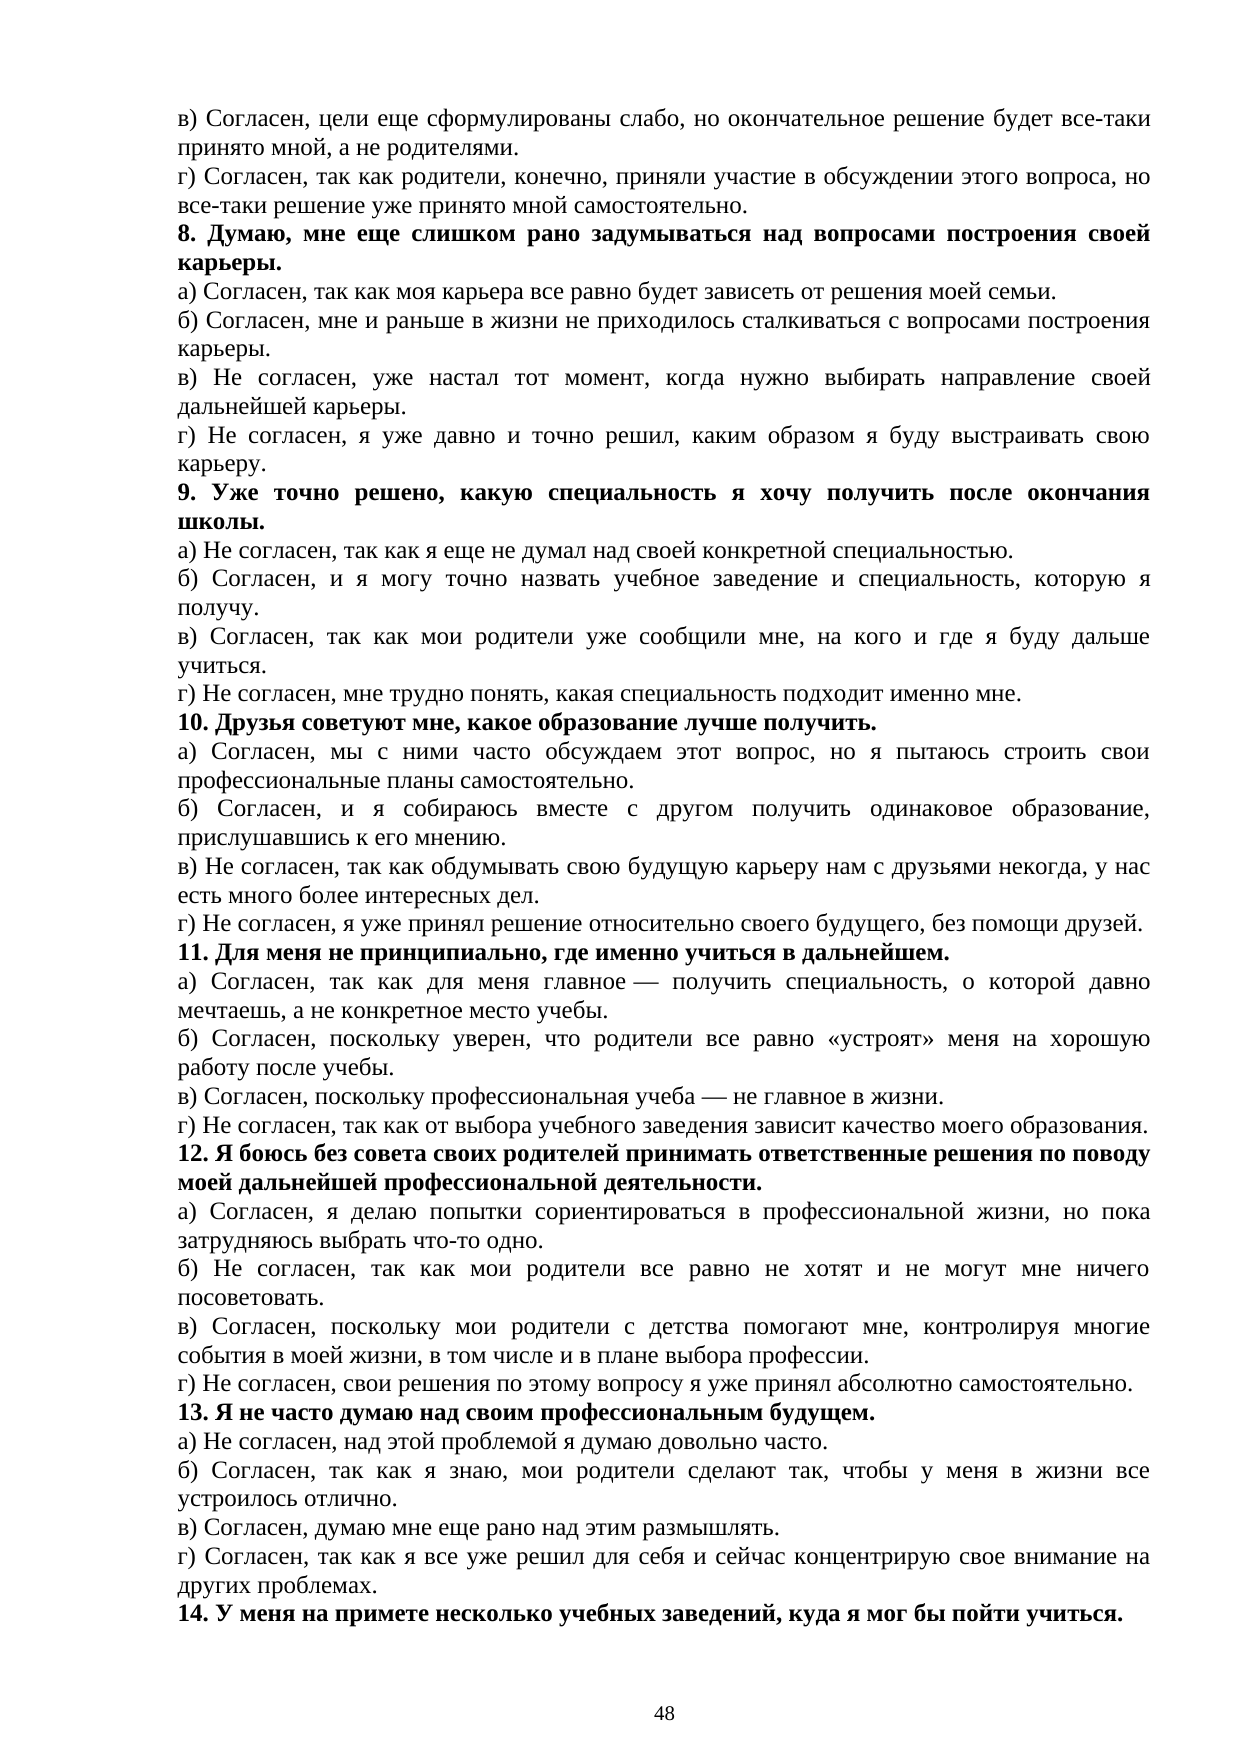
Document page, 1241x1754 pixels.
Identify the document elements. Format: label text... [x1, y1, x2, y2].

text a) Не согласен, так как я еще не думал над своей конкретной специальностью. [177, 535, 1152, 563]
text г) Не согласен, я уже принял решение относительно своего будущего, без помощи друзей. [177, 908, 1152, 937]
text б) Согласен, поскольку уверен, что родители все равно «устроят» меня на хорошую работу после учебы. [177, 1023, 1152, 1081]
text в) Не согласен, так как обдумывать свою будущую карьеру нам с друзьями некогда, у нас есть много более интересных дел. [177, 851, 1152, 908]
text в) Согласен, поскольку мои родители с детства помогают мне, контролируя многие события в моей жизни, в том числе и в плане выбора профессии. [177, 1311, 1152, 1368]
text б) Согласен, и я могу точно назвать учебное заведение и специальность, которую я получу. [177, 563, 1152, 621]
text г) Не согласен, так как от выбора учебного заведения зависит качество моего образования. [177, 1110, 1152, 1138]
text б) Не согласен, так как мои родители все равно не хотят и не могут мне ничего посоветовать. [177, 1253, 1152, 1311]
text 13. Я не часто думаю над своим профессиональным будущем. [177, 1397, 1152, 1426]
text г) Не согласен, я уже давно и точно решил, каким образом я буду выстраивать свою карьеру. [177, 420, 1152, 477]
text 9. Уже точно решено, какую специальность я хочу получить после окончания школы. [177, 477, 1152, 535]
text в) Не согласен, уже настал тот момент, когда нужно выбирать направление своей дальнейшей карьеры. [177, 362, 1152, 420]
text 12. Я боюсь без совета своих родителей принимать ответственные решения по поводу моей дальнейшей профессиональной деятельности. [177, 1138, 1152, 1196]
text a) Согласен, я делаю попытки сориентироваться в профессиональной жизни, но пока затрудняюсь выбрать что-то одно. [177, 1196, 1152, 1253]
text 10. Друзья советуют мне, какое образование лучше получить. [177, 707, 1152, 736]
text в) Согласен, думаю мне еще рано над этим размышлять. [177, 1512, 1152, 1541]
text 11. Для меня не принципиально, где именно учиться в дальнейшем. [177, 937, 1152, 966]
text a) Согласен, так как для меня главное — получить специальность, о которой давно мечтаешь, а не конкретное место учебы. [177, 966, 1152, 1023]
text в) Согласен, цели еще сформулированы слабо, но окончательное решение будет все-таки принято мной, а не родителями. [177, 103, 1152, 161]
text a) Не согласен, над этой проблемой я думаю довольно часто. [177, 1426, 1152, 1455]
text г) Согласен, так как родители, конечно, приняли участие в обсуждении этого вопроса, но все-таки решение уже принято мной самостоятельно. [177, 161, 1152, 218]
text г) Не согласен, свои решения по этому вопросу я уже принял абсолютно самостоятельно. [177, 1368, 1152, 1397]
text a) Согласен, так как моя карьера все равно будет зависеть от решения моей семьи. [177, 276, 1152, 305]
text в) Согласен, поскольку профессиональная учеба — не главное в жизни. [177, 1081, 1152, 1110]
text 8. Думаю, мне еще слишком рано задумываться над вопросами построения своей карьеры. [177, 218, 1152, 276]
text г) Не согласен, мне трудно понять, какая специальность подходит именно мне. [177, 678, 1152, 707]
text a) Согласен, мы с ними часто обсуждаем этот вопрос, но я пытаюсь строить свои профессиональные планы самостоятельно. [177, 736, 1152, 793]
text 14. У меня на примете несколько учебных заведений, куда я мог бы пойти учиться. [177, 1598, 1152, 1627]
text б) Согласен, так как я знаю, мои родители сделают так, чтобы у меня в жизни все устроилось отлично. [177, 1455, 1152, 1512]
text г) Согласен, так как я все уже решил для себя и сейчас концентрирую свое внимание на других проблемах. [177, 1541, 1152, 1598]
text б) Согласен, мне и раньше в жизни не приходилось сталкиваться с вопросами построения карьеры. [177, 305, 1152, 362]
text в) Согласен, так как мои родители уже сообщили мне, на кого и где я буду дальше учиться. [177, 621, 1152, 678]
text б) Согласен, и я собираюсь вместе с другом получить одинаковое образование, прислушавшись к его мнению. [177, 793, 1152, 851]
